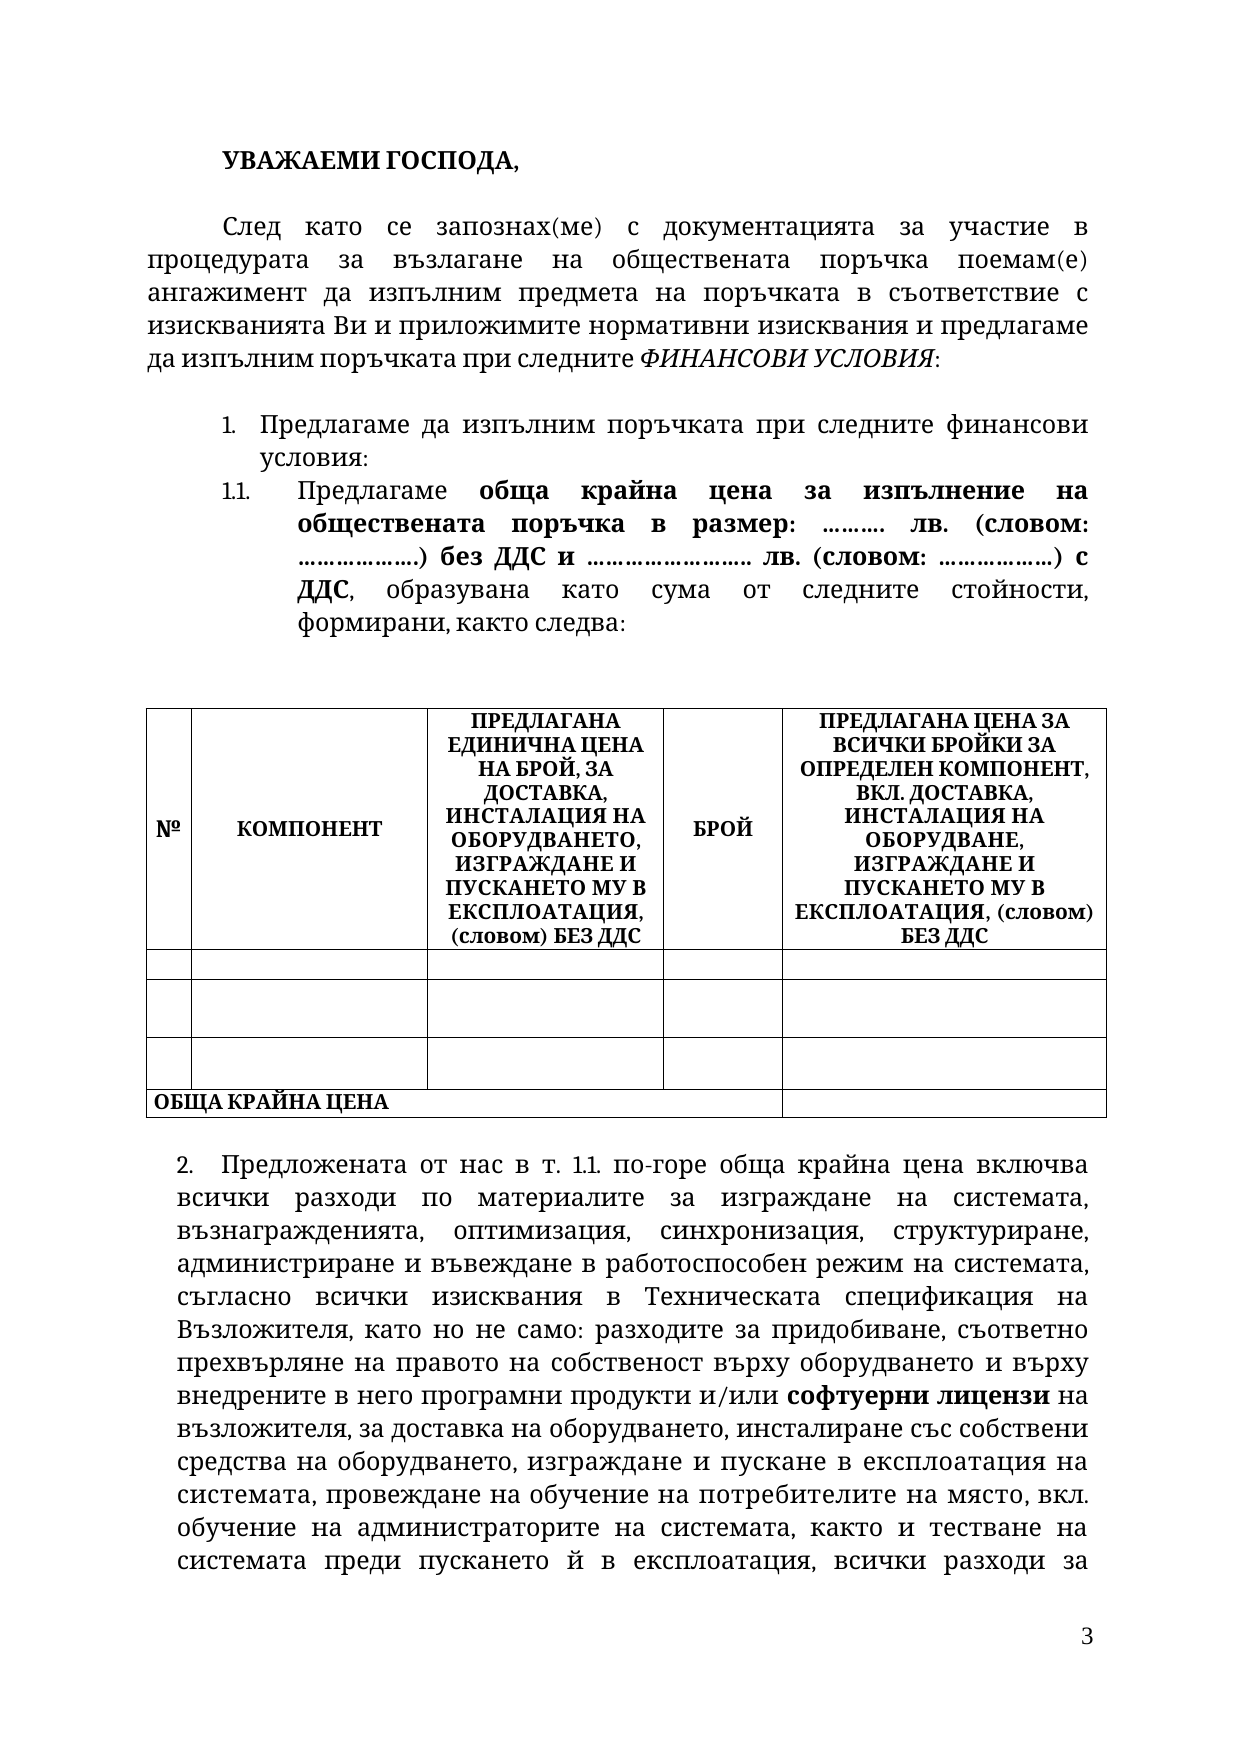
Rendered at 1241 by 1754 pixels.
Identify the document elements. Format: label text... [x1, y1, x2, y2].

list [177, 1151, 1089, 1576]
text УВАЖАЕМИ ГОСПОДА, [147, 147, 1089, 176]
table_header ПРЕДЛАГАНА ЕДИНИЧНА ЦЕНА НА БРОЙ, ЗА ДОСТАВКА, ИНСТАЛАЦИЯ НА ОБОРУДВАНЕТО, ИЗГРАЖДАНЕ И ПУСКАНЕТО МУ В ЕКСПЛОАТАЦИЯ, (словом) БЕЗ ДДС [428, 709, 663, 949]
table_cell [664, 950, 782, 979]
table_cell [783, 950, 1106, 979]
list Предлагаме да изпълним поръчката при следните финансови условия: [222, 411, 1089, 473]
table_cell [664, 980, 782, 1037]
table_cell [428, 950, 663, 979]
table_cell [428, 1038, 663, 1089]
table_cell [783, 1090, 1106, 1117]
table_cell [147, 950, 191, 979]
table_cell [147, 980, 191, 1037]
table_cell [783, 980, 1106, 1037]
table_header ПРЕДЛАГАНА ЦЕНА ЗА ВСИЧКИ БРОЙКИ ЗА ОПРЕДЕЛЕН КОМПОНЕНТ, ВКЛ. ДОСТАВКА, ИНСТАЛАЦИЯ НА ОБОРУДВАНЕ, ИЗГРАЖДАНЕ И ПУСКАНЕТО МУ В ЕКСПЛОАТАЦИЯ, (словом) БЕЗ ДДС [783, 709, 1106, 949]
text След като се запознах(ме) с документацията за участие в процедурата за възлагане на обществената поръчка поемам(е) ангажимент да изпълним предмета на поръчката в съответствие с изискванията Ви и приложимите нормативни изисквания и предлагаме да изпълним поръчката при следните ФИНАНСОВИ УСЛОВИЯ: [147, 213, 1089, 374]
table_cell [192, 950, 427, 979]
table_cell [428, 980, 663, 1037]
table_header № [147, 709, 191, 949]
table_cell [147, 1038, 191, 1089]
table_cell [192, 980, 427, 1037]
table_header КОМПОНЕНТ [192, 709, 427, 949]
table_cell ОБЩА КРАЙНА ЦЕНА [147, 1090, 782, 1117]
list Предлагаме обща крайна цена за изпълнение на обществената поръчка в размер: ………. лв. (словом: ……………….) без ДДС и …………………….. лв. (словом: ………………) с ДДС, образувана като сума от следните стойности, формирани, както следва: [222, 477, 1089, 638]
table_cell [783, 1038, 1106, 1089]
table_cell [192, 1038, 427, 1089]
table_header БРОЙ [664, 709, 782, 949]
table_cell [664, 1038, 782, 1089]
